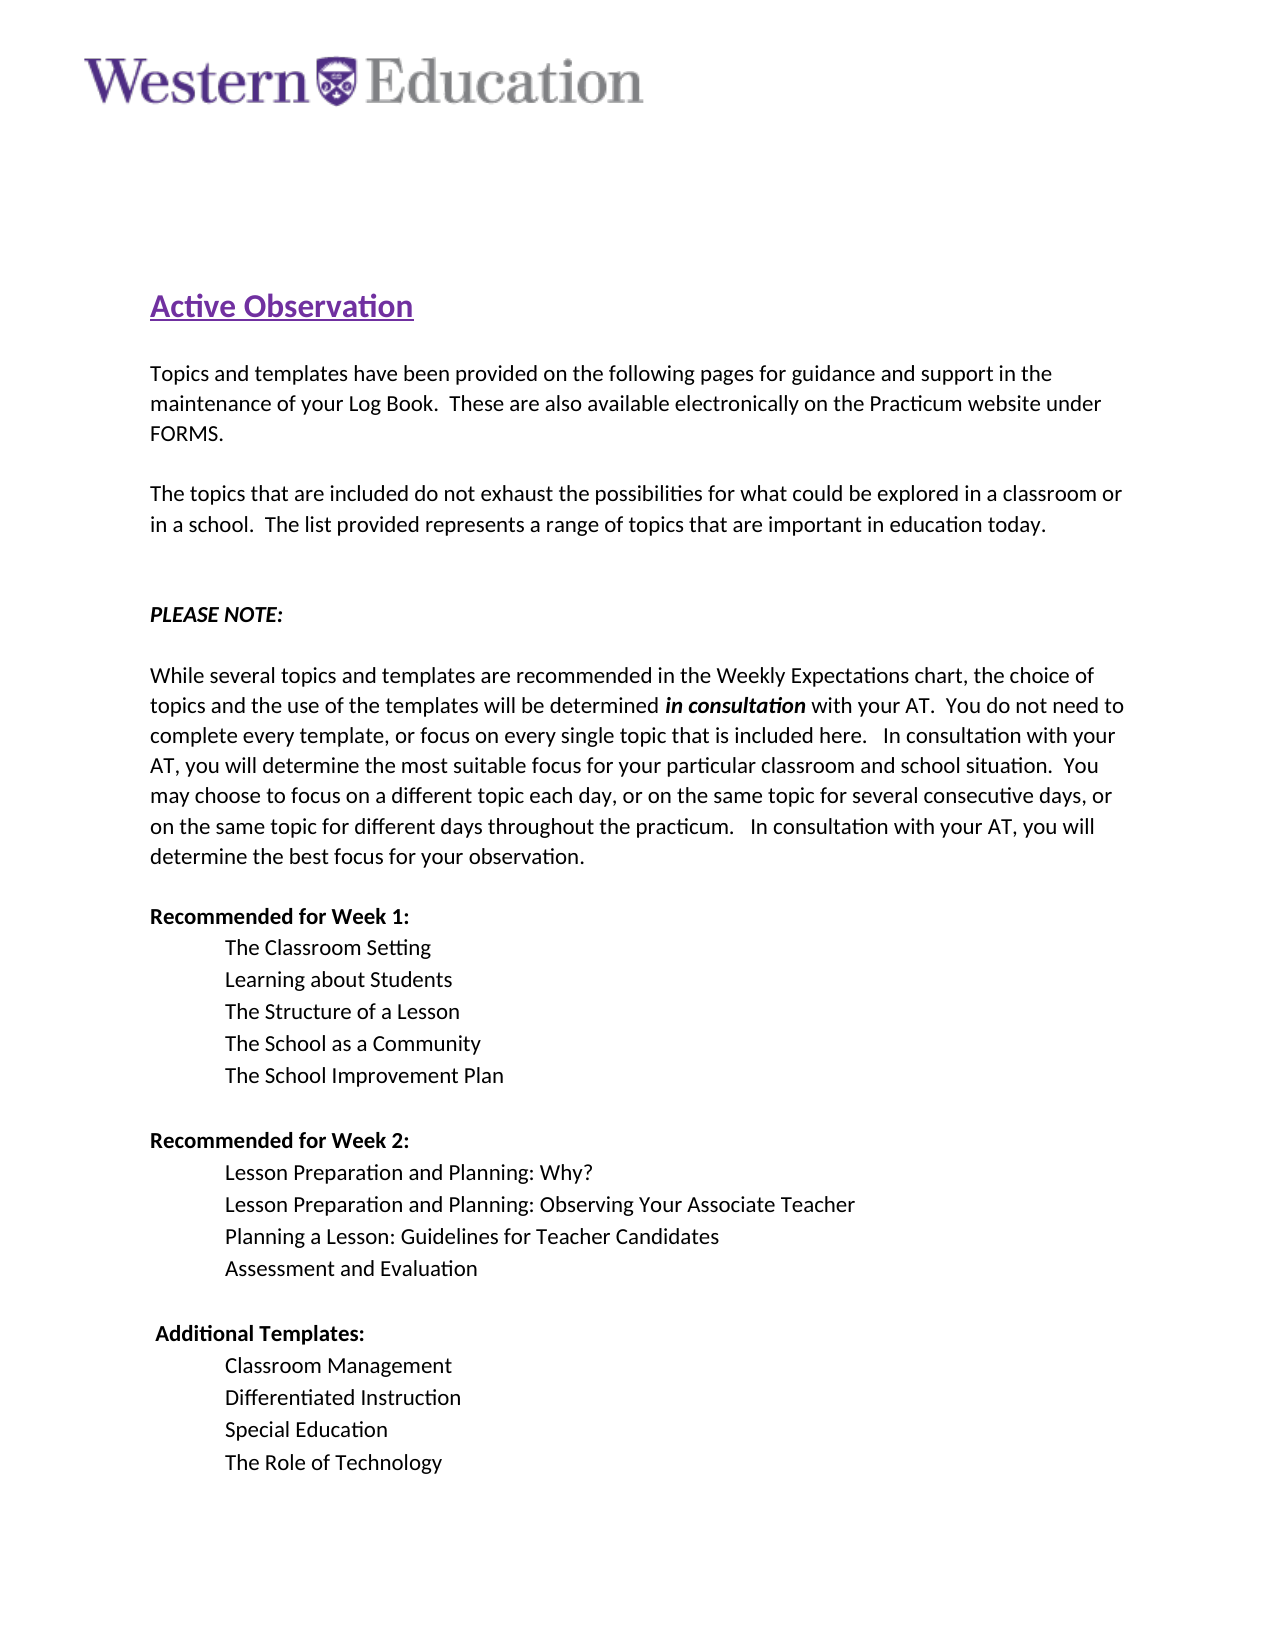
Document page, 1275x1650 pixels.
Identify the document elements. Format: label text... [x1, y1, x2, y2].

text While several topics and templates are recommended in the Weekly Expectations chart, the choice of topics and the use of the templates will be determined in consultation with your AT. You do not need to complete every template, or focus on every single topic that is included here. In consultation with your AT, you will determine the most suitable focus for your particular classroom and school situation. You may choose to focus on a different topic each day, or on the same topic for several consecutive days, or on the same topic for different days throughout the practicum. In consultation with your AT, you will determine the best focus for your observation. [150, 661, 1125, 870]
text The Role of Technology [150, 1448, 1125, 1476]
text Topics and templates have been provided on the following pages for guidance and support in the maintenance of your Log Book. These are also available electronically on the Practicum website under FORMS. [150, 359, 1125, 447]
text Assessment and Evaluation [150, 1254, 1125, 1283]
text Active Observation [150, 284, 1125, 325]
text Recommended for Week 1: [150, 902, 1125, 931]
picture [84, 48, 647, 112]
text Differentiated Instruction [150, 1383, 1125, 1411]
text The School Improvement Plan [150, 1061, 1125, 1089]
text The School as a Community [150, 1029, 1125, 1057]
text The Classroom Setting [150, 933, 1125, 961]
text Special Education [150, 1416, 1125, 1443]
text PLEASE NOTE: [150, 600, 1125, 628]
text Classroom Management [150, 1351, 1125, 1379]
text Additional Templates: [150, 1319, 1125, 1347]
text Planning a Lesson: Guidelines for Teacher Candidates [150, 1222, 1125, 1250]
text Learning about Students [150, 965, 1125, 993]
text Lesson Preparation and Planning: Observing Your Associate Teacher [150, 1190, 1125, 1218]
text Lesson Preparation and Planning: Why? [150, 1158, 1125, 1186]
text The topics that are included do not exhaust the possibilities for what could be explored in a classroom or in a school. The list provided represents a range of topics that are important in education today. [150, 479, 1125, 538]
text Recommended for Week 2: [150, 1126, 1125, 1154]
text The Structure of a Lesson [150, 997, 1125, 1025]
